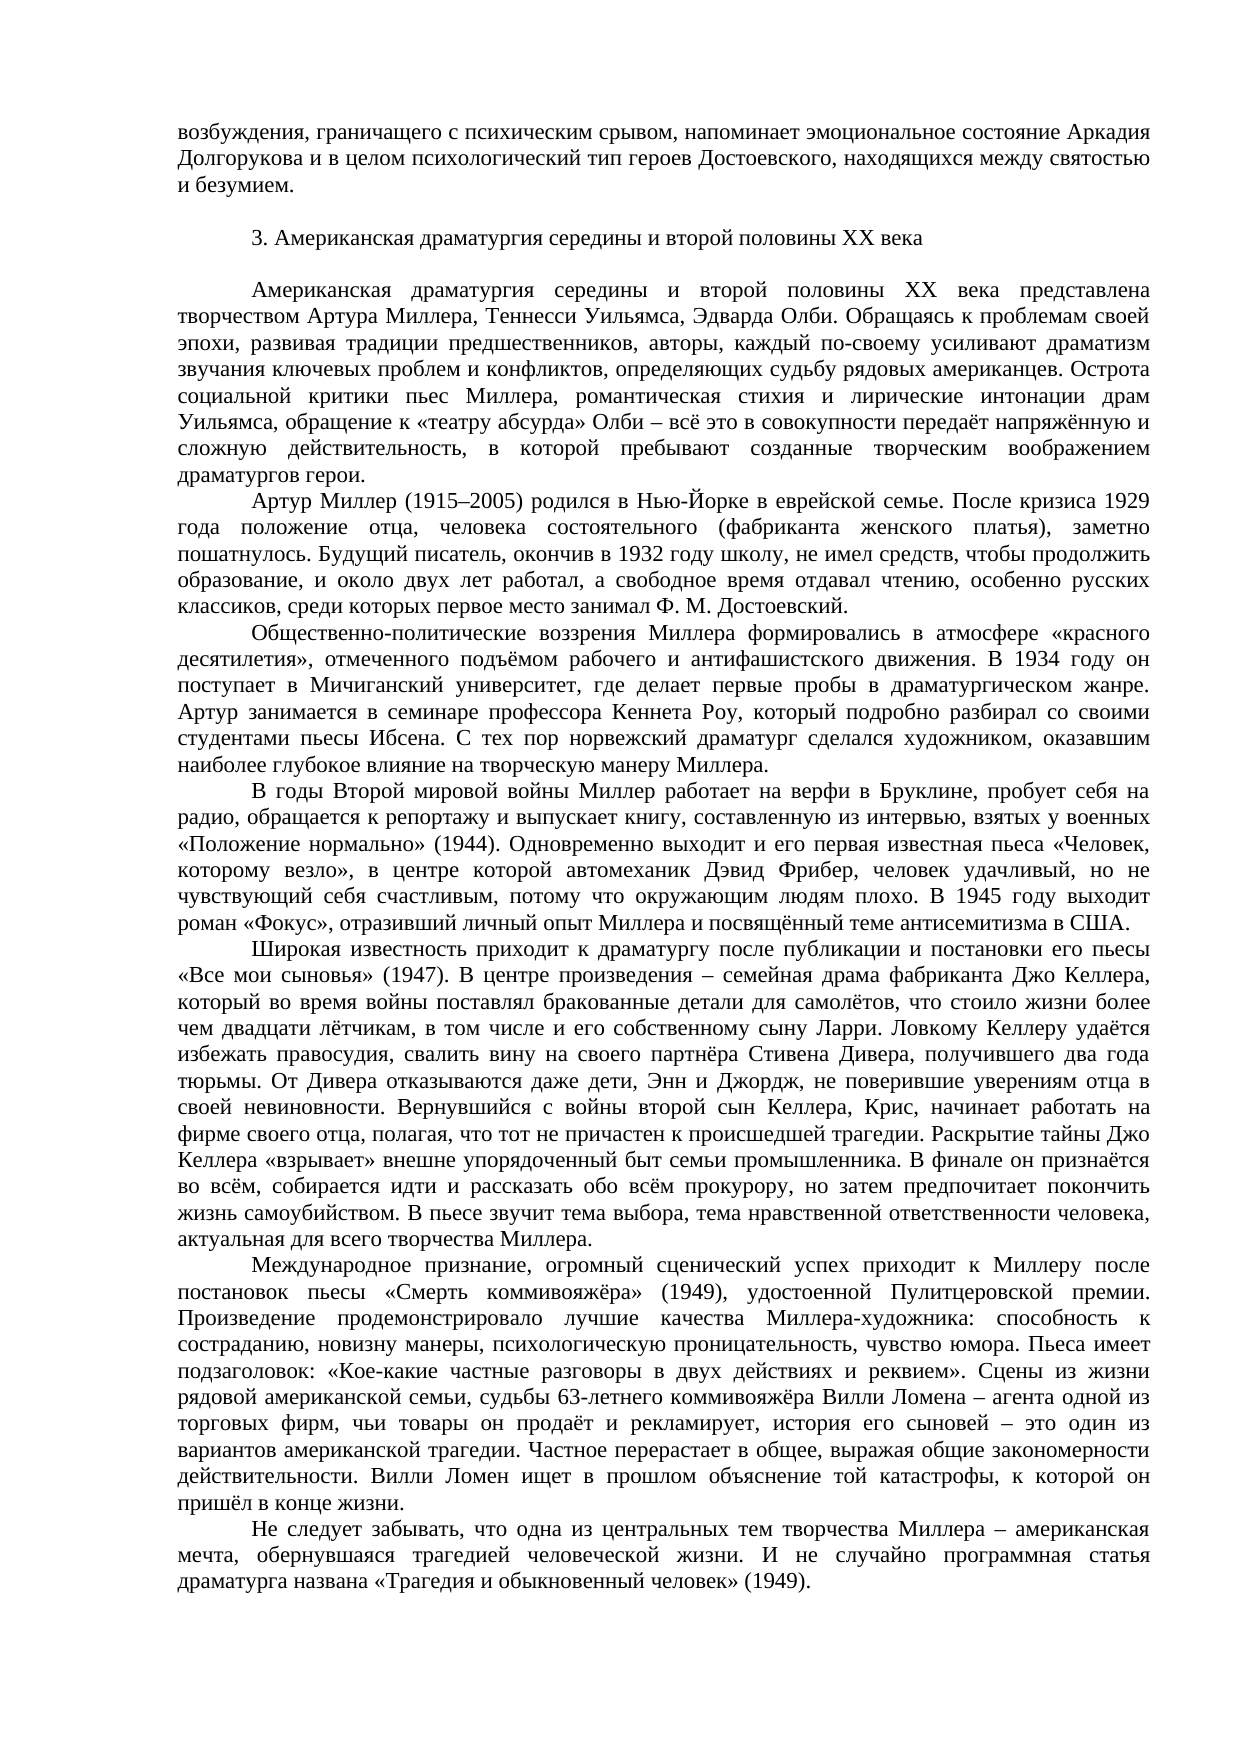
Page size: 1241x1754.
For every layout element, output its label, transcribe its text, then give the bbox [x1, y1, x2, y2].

text 3. Американская драматургия середины и второй половины ХХ века [177, 223, 1152, 250]
text Не следует забывать, что одна из центральных тем творчества Миллера – американская мечта, обернувшаяся трагедией человеческой жизни. И не случайно программная статья драматурга названа «Трагедия и обыкновенный человек» (1949). [177, 1515, 1152, 1594]
text Международное признание, огромный сценический успех приходит к Миллеру после постановок пьесы «Смерть коммивояжёра» (1949), удостоенной Пулитцеровской премии. Произведение продемонстрировало лучшие качества Миллера-художника: способность к состраданию, новизну манеры, психологическую проницательность, чувство юмора. Пьеса имеет подзаголовок: «Кое-какие частные разговоры в двух действиях и реквием». Сцены из жизни рядовой американской семьи, судьбы 63-летнего коммивояжёра Вилли Ломена – агента одной из торговых фирм, чьи товары он продаёт и рекламирует, история его сыновей – это один из вариантов американской трагедии. Частное перерастает в общее, выражая общие закономерности действительности. Вилли Ломен ищет в прошлом объяснение той катастрофы, к которой он пришёл в конце жизни. [177, 1251, 1152, 1515]
text Американская драматургия середины и второй половины ХХ века представлена творчеством Артура Миллера, Теннесси Уильямса, Эдварда Олби. Обращаясь к проблемам своей эпохи, развивая традиции предшественников, авторы, каждый по-своему усиливают драматизм звучания ключевых проблем и конфликтов, определяющих судьбу рядовых американцев. Острота социальной критики пьес Миллера, романтическая стихия и лирические интонации драм Уильямса, обращение к «театру абсурда» Олби – всё это в совокупности передаёт напряжённую и сложную действительность, в которой пребывают созданные творческим воображением драматургов герои. [177, 276, 1152, 487]
text В годы Второй мировой войны Миллер работает на верфи в Бруклине, пробует себя на радио, обращается к репортажу и выпускает книгу, составленную из интервью, взятых у военных «Положение нормально» (1944). Одновременно выходит и его первая известная пьеса «Человек, которому везло», в центре которой автомеханик Дэвид Фрибер, человек удачливый, но не чувствующий себя счастливым, потому что окружающим людям плохо. В 1945 году выходит роман «Фокус», отразивший личный опыт Миллера и посвящённый теме антисемитизма в США. [177, 777, 1152, 935]
text Артур Миллер (1915–2005) родился в Нью-Йорке в еврейской семье. После кризиса 1929 года положение отца, человека состоятельного (фабриканта женского платья), заметно пошатнулось. Будущий писатель, окончив в 1932 году школу, не имел средств, чтобы продолжить образование, и около двух лет работал, а свободное время отдавал чтению, особенно русских классиков, среди которых первое место занимал Ф. М. Достоевский. [177, 487, 1152, 619]
text Широкая известность приходит к драматургу после публикации и постановки его пьесы «Все мои сыновья» (1947). В центре произведения – семейная драма фабриканта Джо Келлера, который во время войны поставлял бракованные детали для самолётов, что стоило жизни более чем двадцати лётчикам, в том числе и его собственному сыну Ларри. Ловкому Келлеру удаётся избежать правосудия, свалить вину на своего партнёра Стивена Дивера, получившего два года тюрьмы. От Дивера отказываются даже дети, Энн и Джордж, не поверившие уверениям отца в своей невиновности. Вернувшийся с войны второй сын Келлера, Крис, начинает работать на фирме своего отца, полагая, что тот не причастен к происшедшей трагедии. Раскрытие тайны Джо Келлера «взрывает» внешне упорядоченный быт семьи промышленника. В финале он признаётся во всём, собирается идти и рассказать обо всём прокурору, но затем предпочитает покончить жизнь самоубийством. В пьесе звучит тема выбора, тема нравственной ответственности человека, актуальная для всего творчества Миллера. [177, 935, 1152, 1251]
text Общественно-политические воззрения Миллера формировались в атмосфере «красного десятилетия», отмеченного подъёмом рабочего и антифашистского движения. В 1934 году он поступает в Мичиганский университет, где делает первые пробы в драматургическом жанре. Артур занимается в семинаре профессора Кеннета Роу, который подробно разбирал со своими студентами пьесы Ибсена. С тех пор норвежский драматург сделался художником, оказавшим наиболее глубокое влияние на творческую манеру Миллера. [177, 619, 1152, 777]
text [177, 118, 1152, 197]
